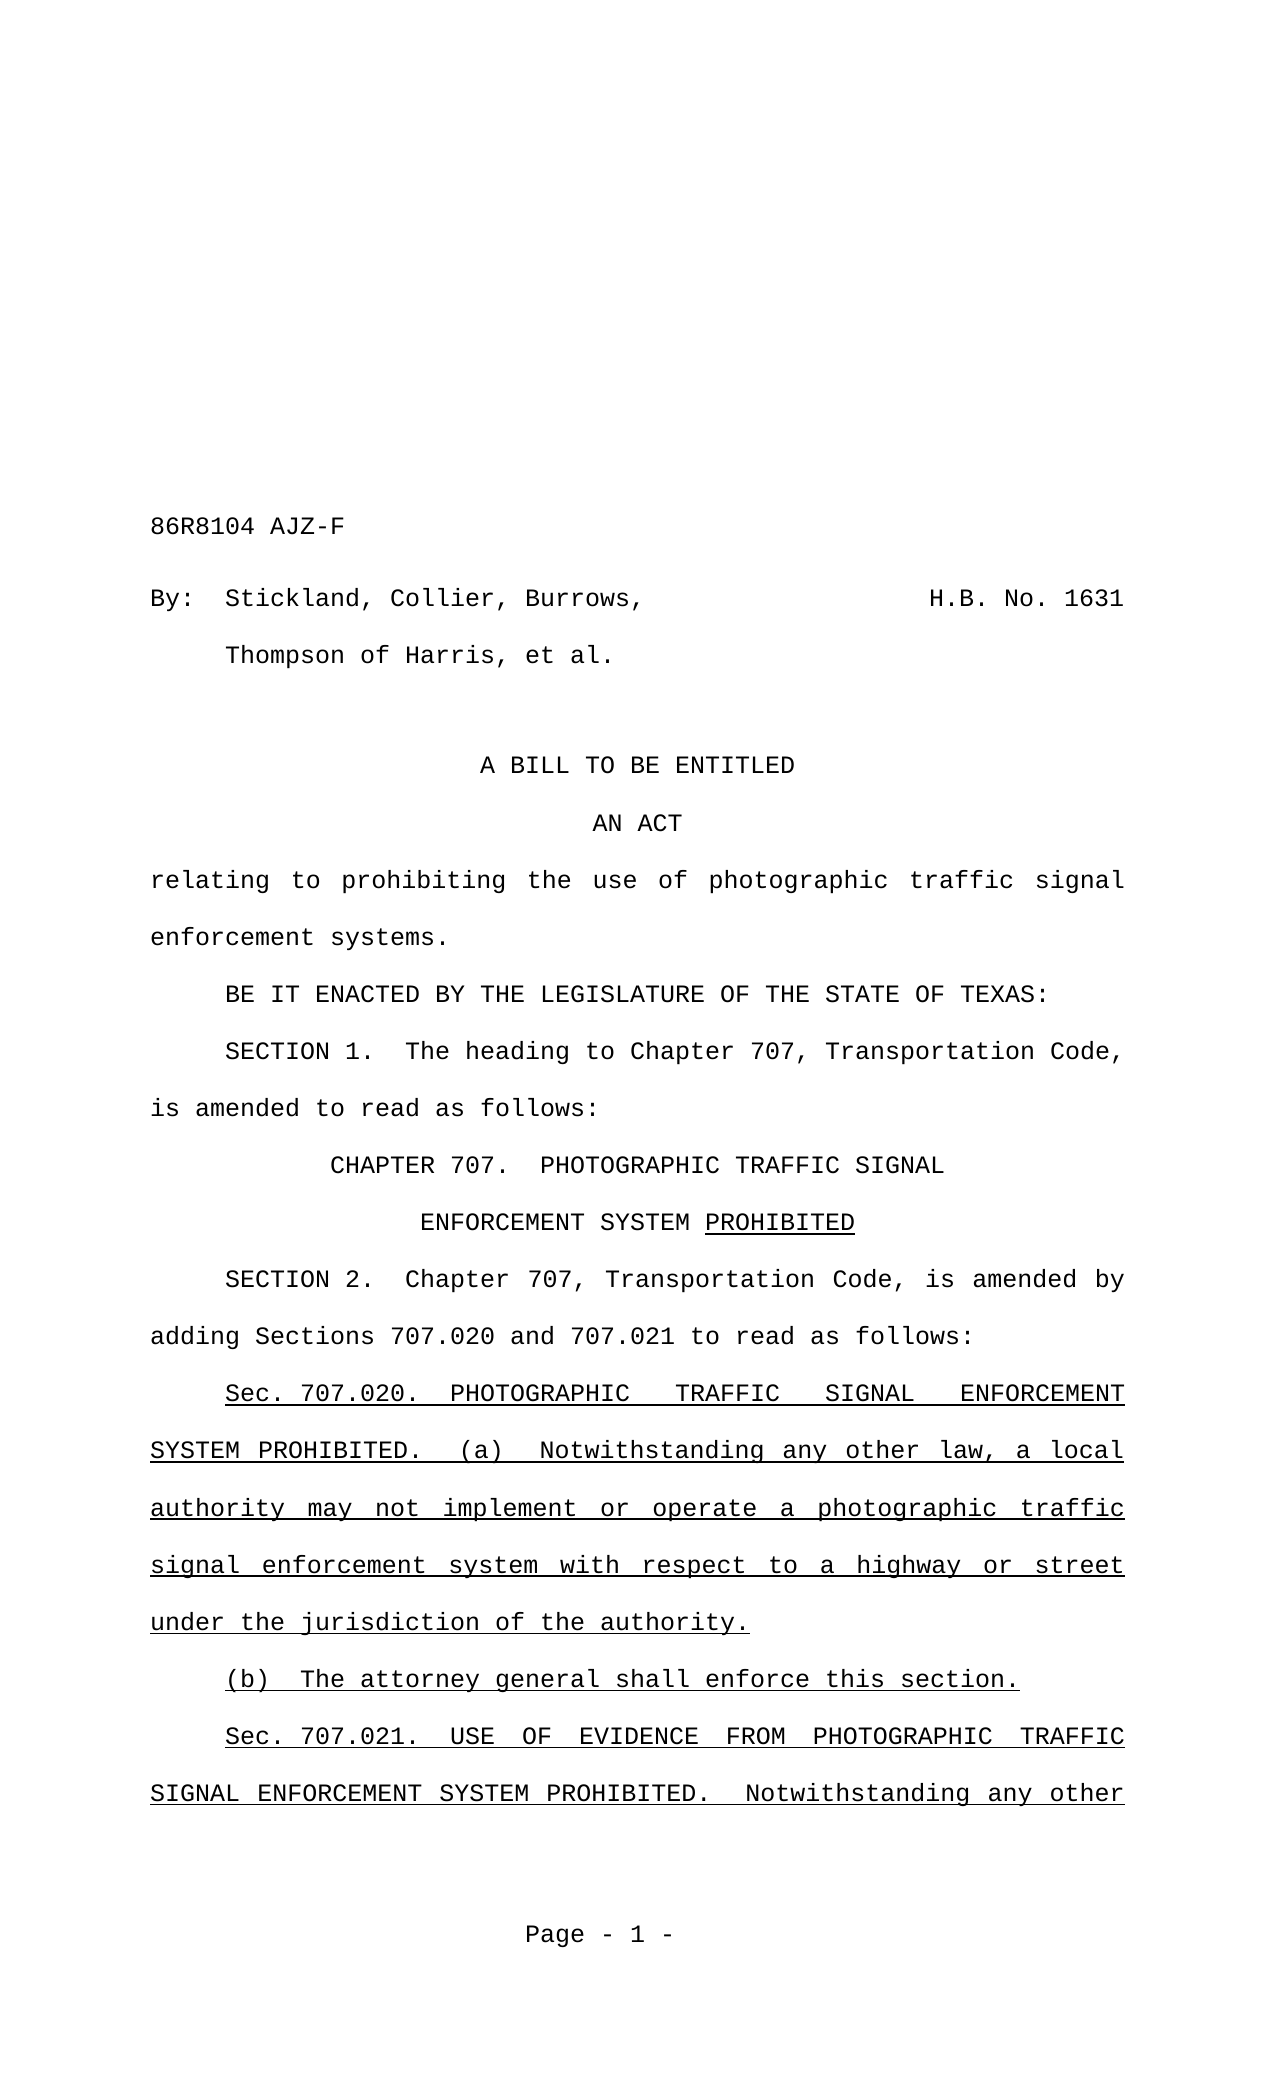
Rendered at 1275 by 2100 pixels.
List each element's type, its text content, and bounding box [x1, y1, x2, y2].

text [150, 1723, 1125, 1804]
text CHAPTER 707. PHOTOGRAPHIC TRAFFIC SIGNAL [150, 1152, 1125, 1181]
text Thompson of Harris, et al. [150, 642, 1125, 671]
text relating to prohibiting the use of photographic traffic signal enforcement systems. [150, 867, 1125, 953]
text AN ACT [150, 810, 1125, 838]
text 86R8104 AJZ-F [150, 514, 1125, 542]
text Sec. 707.020. PHOTOGRAPHIC TRAFFIC SIGNAL ENFORCEMENT SYSTEM PROHIBITED. (a) Notwithstanding any other law, a local authority may not implement or operate a photographic traffic signal enforcement system with respect to a highway or street under the jurisdiction of the authority. [150, 1381, 1125, 1518]
text Sec. 707.020. PHOTOGRAPHIC TRAFFIC SIGNAL ENFORCEMENT SYSTEM PROHIBITED. (a) Notwithstanding any other law, a local authority may not implement or operate a photographic traffic signal enforcement system with respect to a highway or street under the jurisdiction of the authority. [150, 1520, 1125, 1575]
text By: Stickland, Collier, Burrows, H.B. No. 1631 [150, 585, 1125, 614]
text Sec. 707.020. PHOTOGRAPHIC TRAFFIC SIGNAL ENFORCEMENT SYSTEM PROHIBITED. (a) Notwithstanding any other law, a local authority may not implement or operate a photographic traffic signal enforcement system with respect to a highway or street under the jurisdiction of the authority. [150, 1577, 1125, 1638]
text ENFORCEMENT SYSTEM PROHIBITED [150, 1209, 1125, 1238]
text A BILL TO BE ENTITLED [150, 753, 1125, 781]
text SECTION 2. Chapter 707, Transportation Code, is amended by adding Sections 707.020 and 707.021 to read as follows: [150, 1267, 1125, 1352]
text SECTION 1. The heading to Chapter 707, Transportation Code, is amended to read as follows: [150, 1038, 1125, 1124]
text BE IT ENACTED BY THE LEGISLATURE OF THE STATE OF TEXAS: [150, 981, 1125, 1010]
text (b) The attorney general shall enforce this section. [150, 1666, 1125, 1695]
